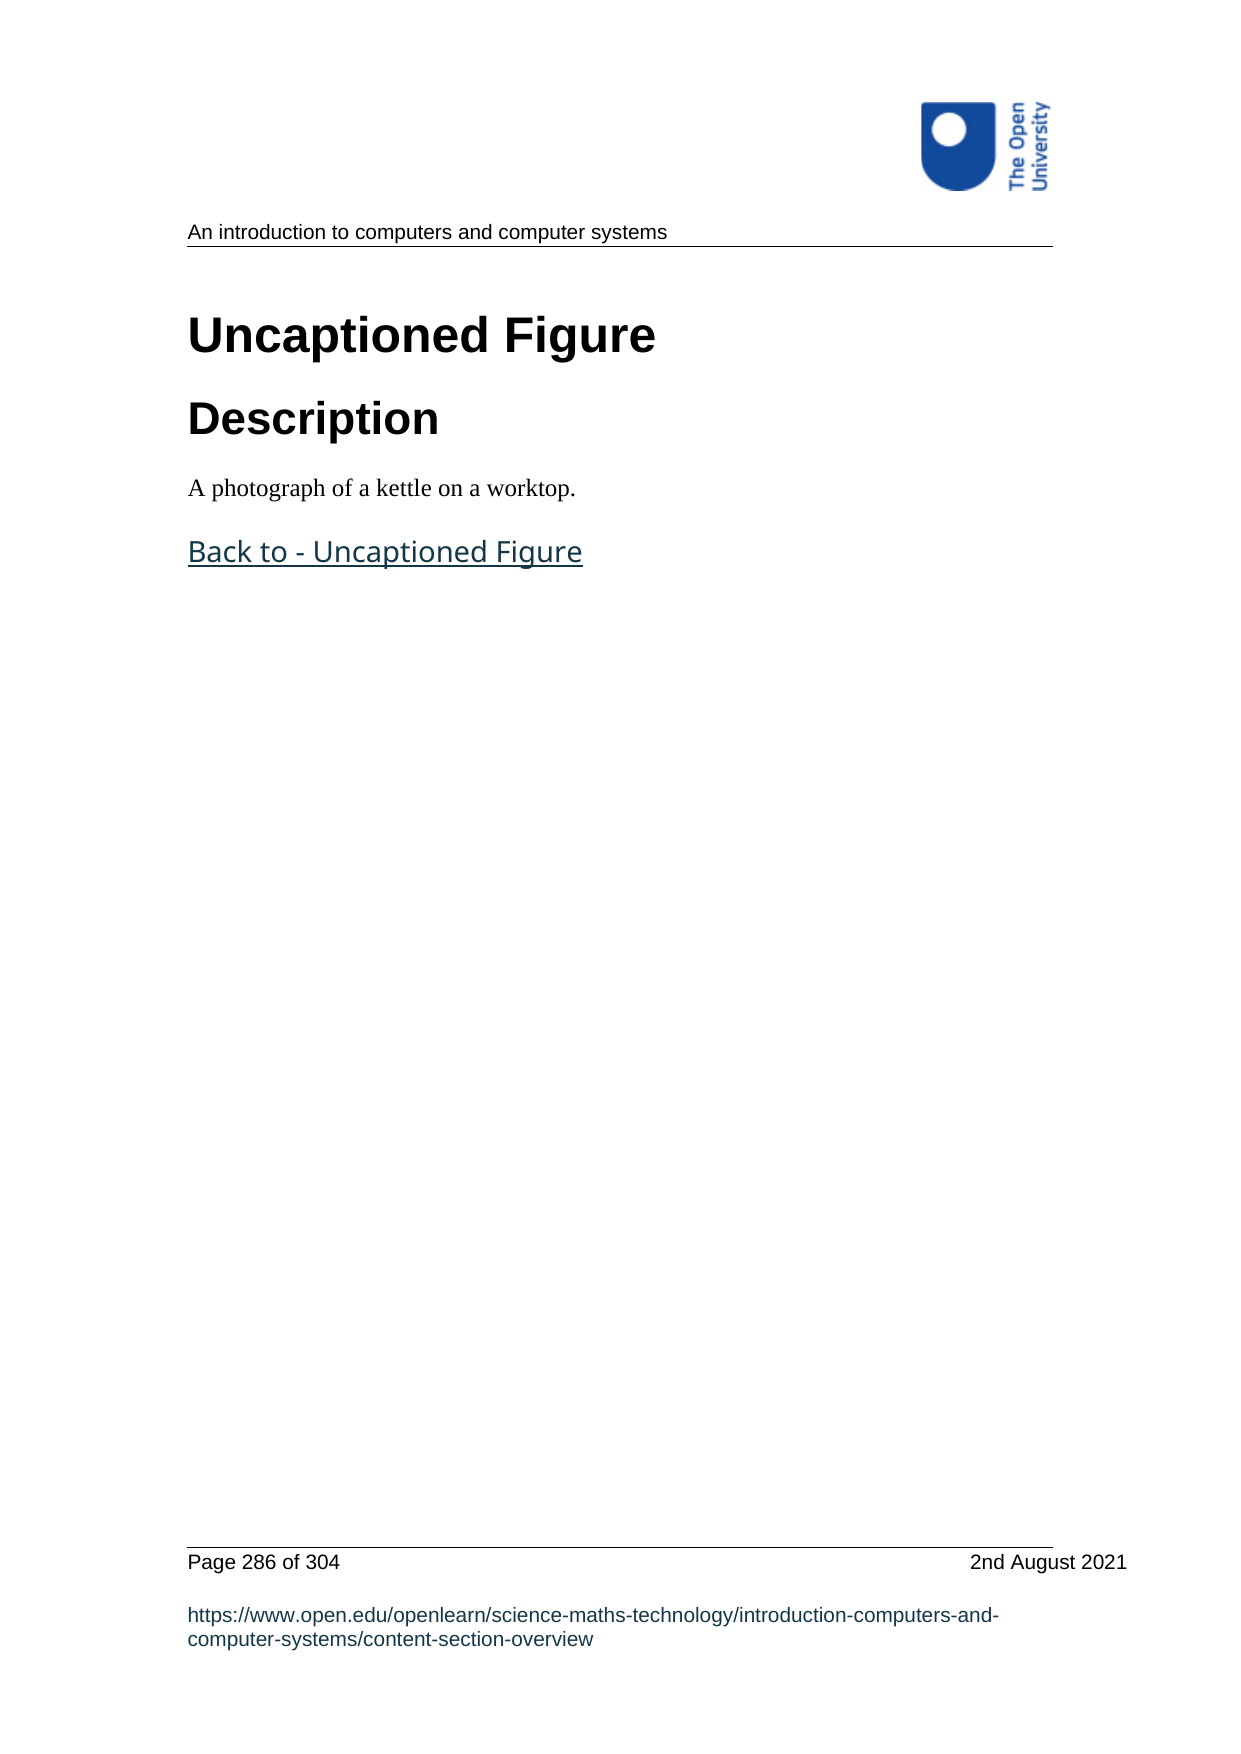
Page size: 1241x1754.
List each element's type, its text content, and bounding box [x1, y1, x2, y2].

picture [921, 102, 1052, 191]
text A photograph of a kettle on a worktop. [187, 473, 1053, 502]
text Back to - Uncaptioned Figure [187, 531, 1053, 571]
subtitle Description [187, 392, 1053, 444]
subtitle Uncaptioned Figure [187, 305, 1053, 362]
